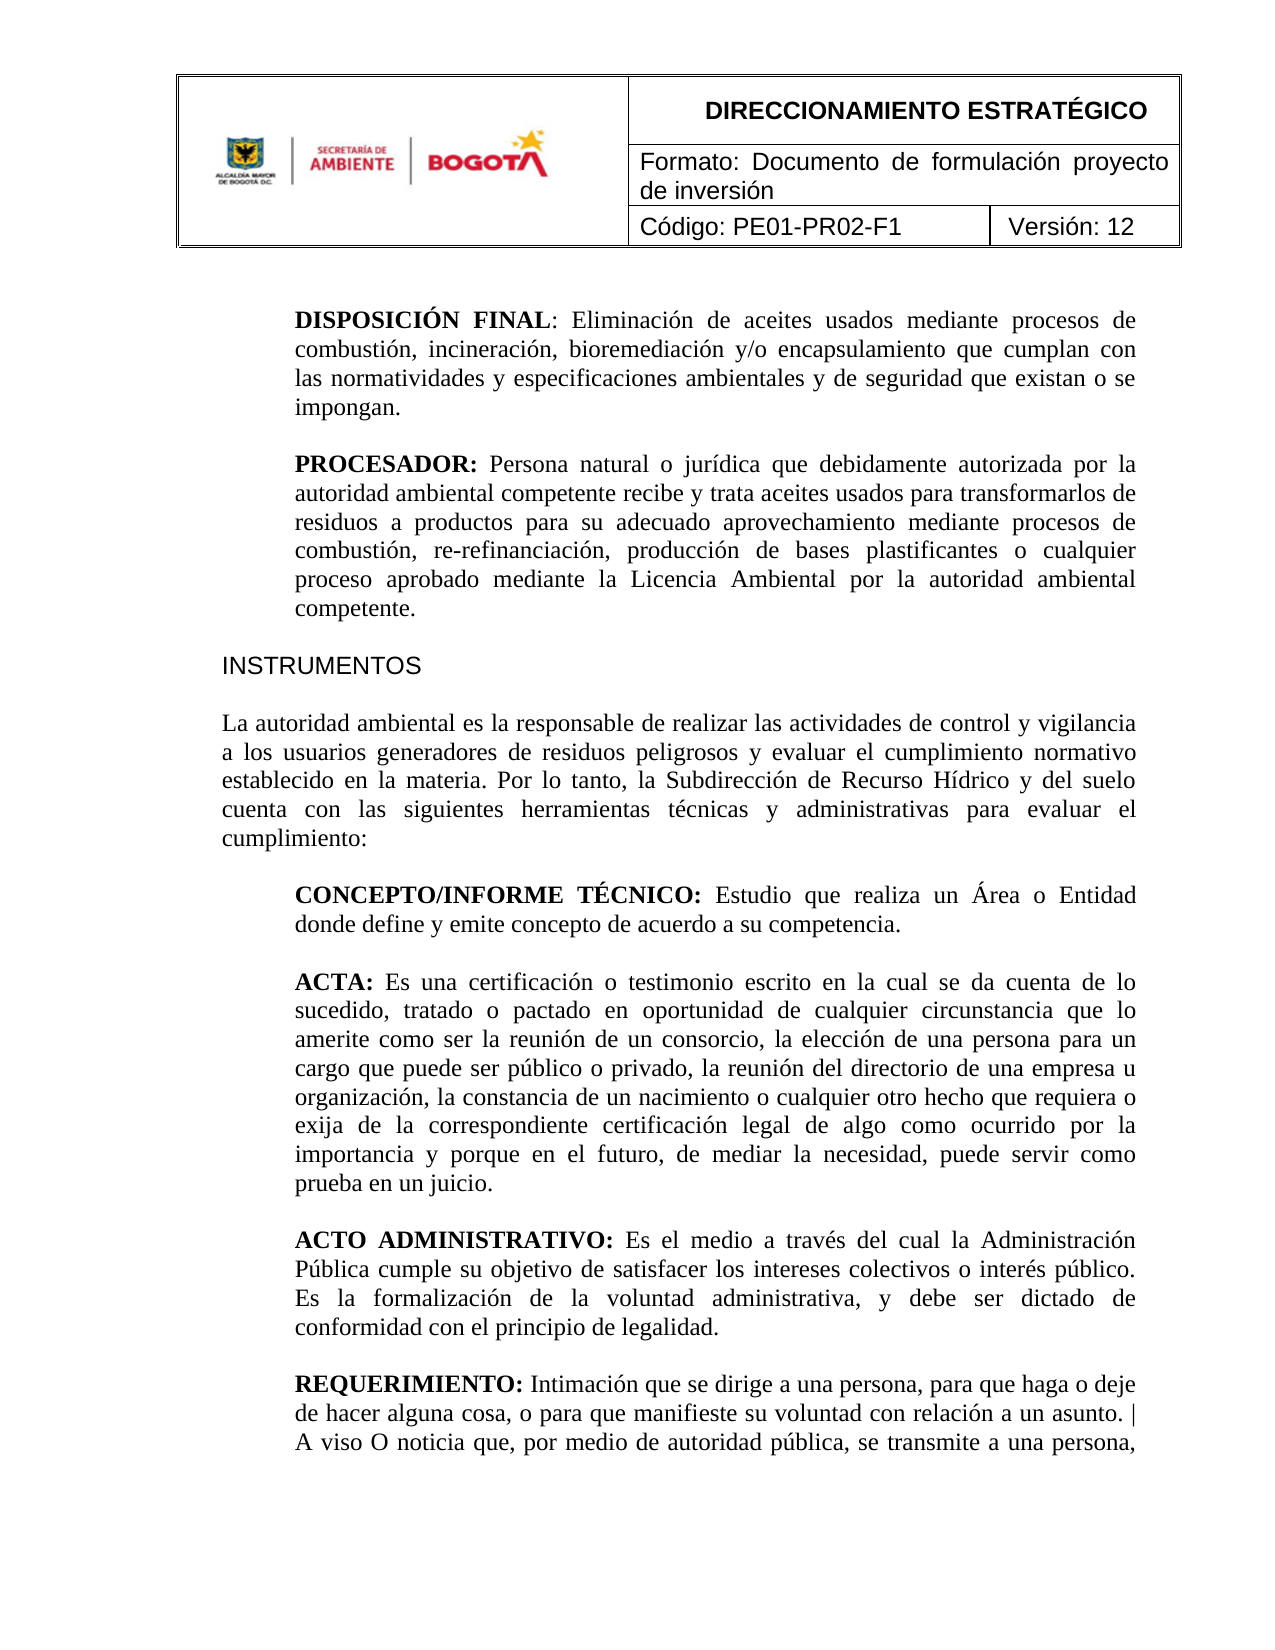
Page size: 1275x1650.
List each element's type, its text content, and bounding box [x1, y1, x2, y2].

text PROCESADOR: Persona natural o jurídica que debidamente autorizada por la autoridad ambiental competente recibe y trata aceites usados para transformarlos de residuos a productos para su adecuado aprovechamiento mediante procesos de combustión, re-refinanciación, producción de bases plastificantes o cualquier proceso aprobado mediante la Licencia Ambiental por la autoridad ambiental competente. [294, 449, 1137, 622]
text ACTO ADMINISTRATIVO: Es el medio a través del cual la Administración Pública cumple su objetivo de satisfacer los intereses colectivos o interés público. Es la formalización de la voluntad administrativa, y debe ser dictado de conformidad con el principio de legalidad. [294, 1226, 1137, 1341]
text CONCEPTO/INFORME TÉCNICO: Estudio que realiza un Área o Entidad donde define y emite concepto de acuerdo a su competencia. [294, 881, 1137, 938]
text ACTA: Es una certificación o testimonio escrito en la cual se da cuenta de lo sucedido, tratado o pactado en oportunidad de cualquier circunstancia que lo amerite como ser la reunión de un consorcio, la elección de una persona para un cargo que puede ser público o privado, la reunión del directorio de una empresa u organización, la constancia de un nacimiento o cualquier otro hecho que requiera o exija de la correspondiente certificación legal de algo como ocurrido por la importancia y porque en el futuro, de mediar la necesidad, puede servir como prueba en un juicio. [294, 967, 1137, 1197]
picture [189, 102, 580, 219]
text La autoridad ambiental es la responsable de realizar las actividades de control y vigilancia a los usuarios generadores de residuos peligrosos y evaluar el cumplimiento normativo establecido en la materia. Por lo tanto, la Subdirección de Recurso Hídrico y del suelo cuenta con las siguientes herramientas técnicas y administrativas para evaluar el cumplimiento: [222, 708, 1137, 852]
text DISPOSICIÓN FINAL: Eliminación de aceites usados mediante procesos de combustión, incineración, bioremediación y/o encapsulamiento que cumplan con las normatividades y especificaciones ambientales y de seguridad que existan o se impongan. [294, 306, 1137, 421]
